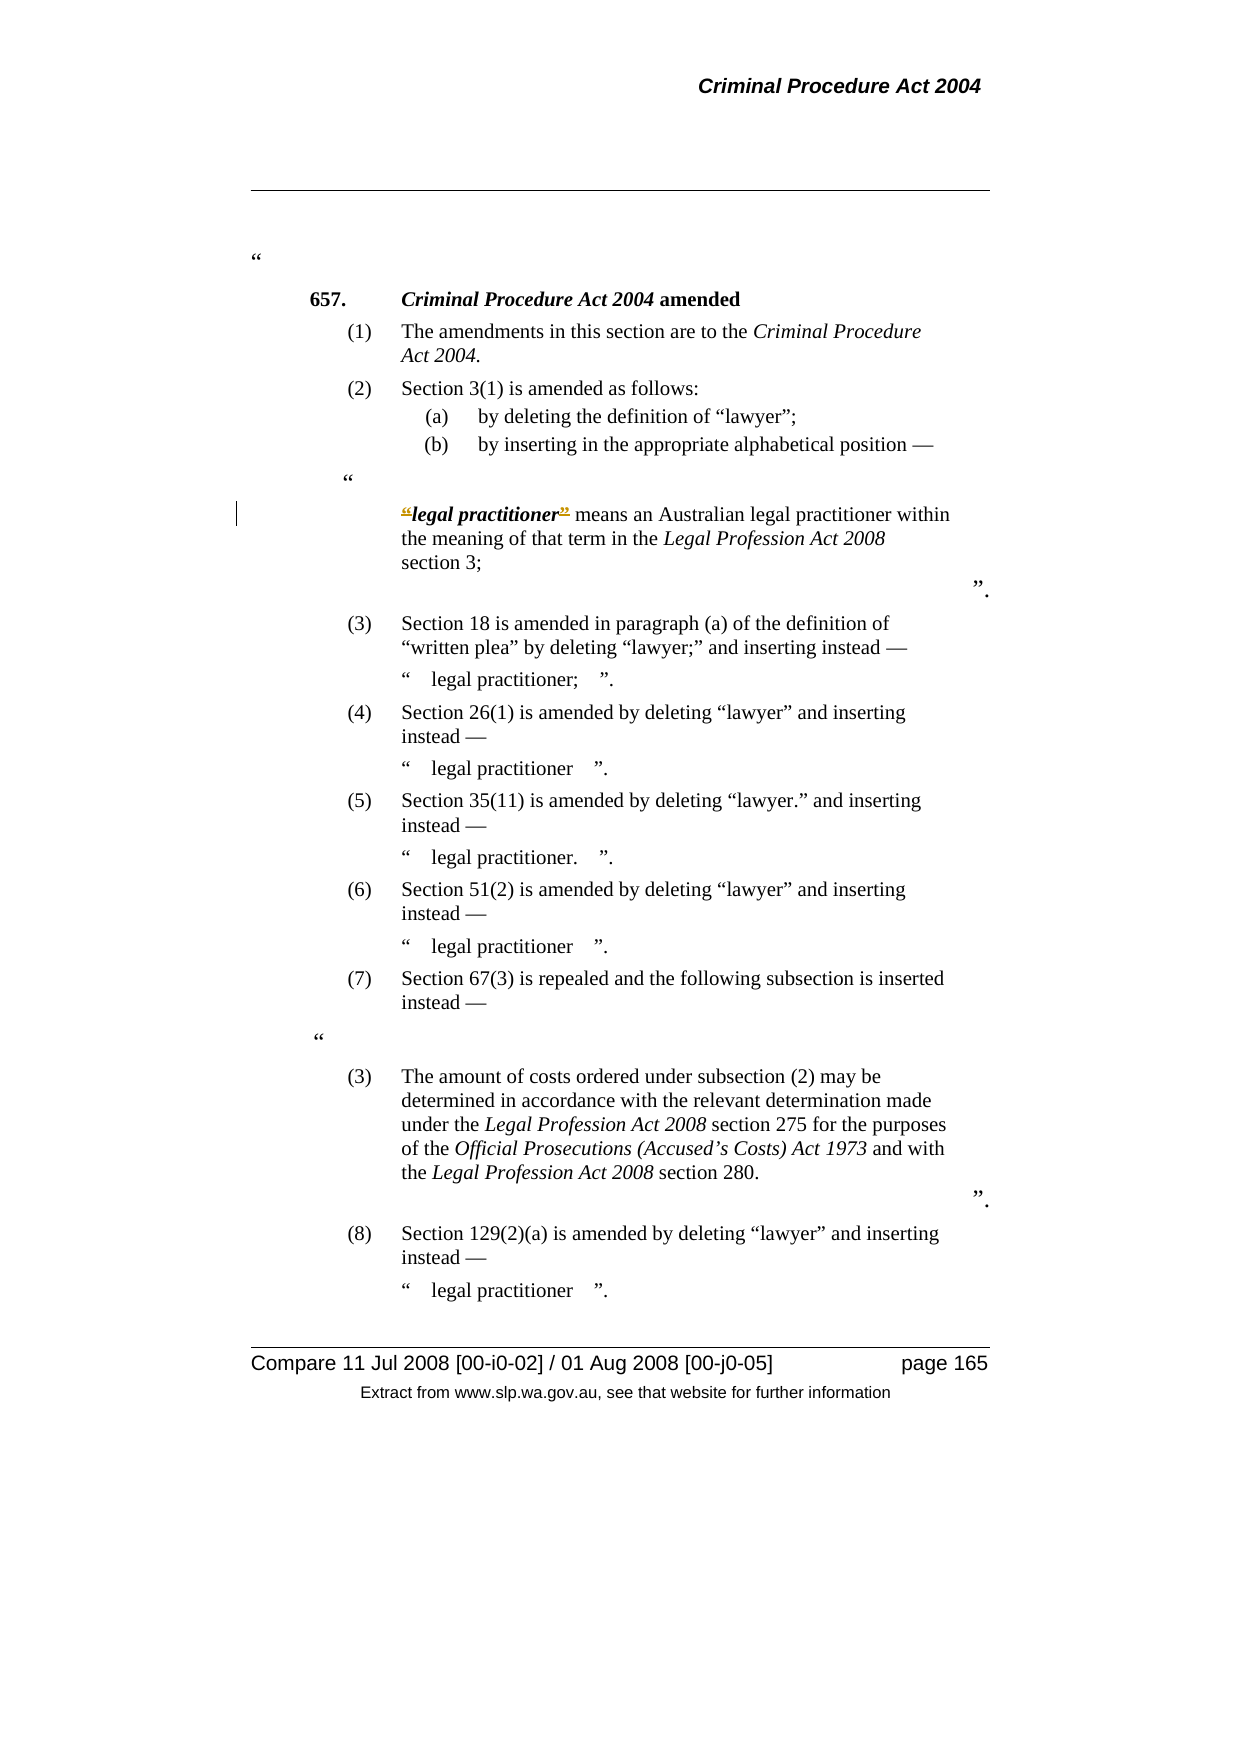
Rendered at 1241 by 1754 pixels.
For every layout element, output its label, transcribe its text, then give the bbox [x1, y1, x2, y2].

text (4) Section 26(1) is amended by deleting “lawyer” and inserting instead — [312, 699, 960, 748]
text “ [251, 247, 990, 276]
text (2) Section 3(1) is amended as follows: [312, 376, 960, 399]
text (7) Section 67(3) is repealed and the following subsection is inserted instead — [312, 966, 960, 1014]
text (8) Section 129(2)(a) is amended by deleting “lawyer” and inserting instead — [312, 1221, 960, 1269]
text (3) The amount of costs ordered under subsection (2) may be determined in accordance with the relevant determination made under the Legal Profession Act 2008 section 275 for the purposes of the Official Prosecutions (Accused’s Costs) Act 1973 and with the Legal Profession Act 2008 section 280. [312, 1064, 960, 1184]
text (a) by deleting the definition of “lawyer”; [389, 404, 960, 428]
text legal practitioner means an Australian legal practitioner within the meaning of that term in the Legal Profession Act 2008 section 3; [369, 501, 960, 574]
text ”. [251, 1184, 990, 1213]
text “ legal practitioner; ”. [312, 667, 960, 691]
text “ legal practitioner ”. [312, 1278, 960, 1302]
subtitle 657. Criminal Procedure Act 2004 amended [309, 287, 960, 311]
text “ legal practitioner. ”. [312, 845, 960, 869]
text (5) Section 35(11) is amended by deleting “lawyer.” and inserting instead — [312, 788, 960, 837]
text (6) Section 51(2) is amended by deleting “lawyer” and inserting instead — [312, 877, 960, 925]
text “ legal practitioner ”. [312, 934, 960, 958]
text ”. [251, 574, 990, 602]
text (3) Section 18 is amended in paragraph (a) of the definition of “written plea” by deleting “lawyer;” and inserting instead — [312, 611, 960, 659]
text (b) by inserting in the appropriate alphabetical position — [389, 432, 960, 456]
text “ [313, 1027, 990, 1056]
text “ [342, 468, 990, 497]
text (1) The amendments in this section are to the Criminal Procedure Act 2004. [312, 319, 960, 367]
text “ legal practitioner ”. [312, 756, 960, 780]
